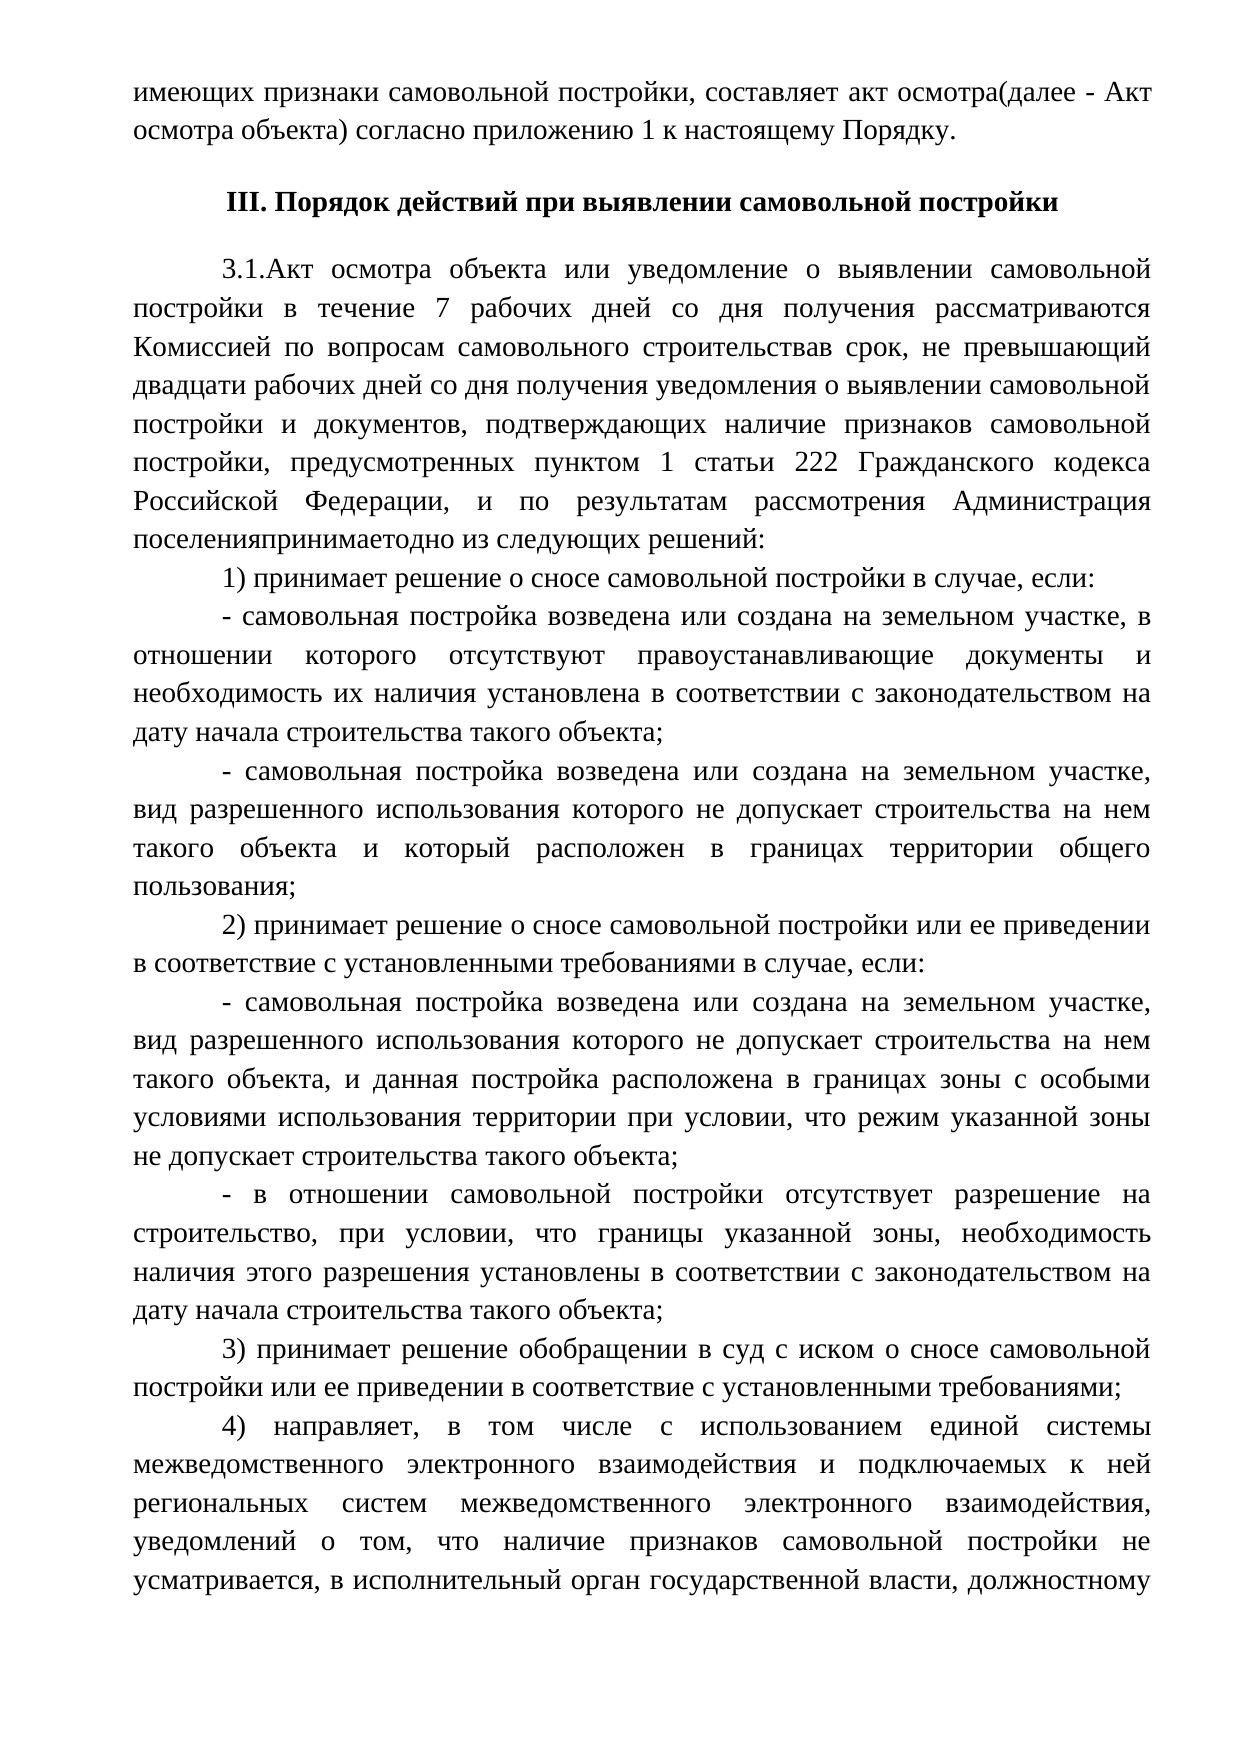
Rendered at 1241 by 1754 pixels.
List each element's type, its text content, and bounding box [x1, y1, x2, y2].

text 3) принимает решение обобращении в суд с иском о сносе самовольной постройки или ее приведении в соответствие с установленными требованиями; [133, 1331, 1152, 1403]
text - в отношении самовольной постройки отсутствует разрешение на строительство, при условии, что границы указанной зоны, необходимость наличия этого разрешения установлены в соответствии с законодательством на дату начала строительства такого объекта; [133, 1177, 1152, 1326]
text 2) принимает решение о сносе самовольной постройки или ее приведении в соответствие с установленными требованиями в случае, если: [133, 907, 1152, 979]
text - самовольная постройка возведена или создана на земельном участке, в отношении которого отсутствуют правоустанавливающие документы и необходимость их наличия установлена в соответствии с законодательством на дату начала строительства такого объекта; [133, 598, 1152, 748]
title III. Порядок действий при выявлении самовольной постройки [133, 184, 1152, 218]
text 3.1.Акт осмотра объекта или уведомление о выявлении самовольной постройки в течение 7 рабочих дней со дня получения рассматриваются Комиссией по вопросам самовольного строительствав срок, не превышающий двадцати рабочих дней со дня получения уведомления о выявлении самовольной постройки и документов, подтверждающих наличие признаков самовольной постройки, предусмотренных пунктом 1 статьи 222 Гражданского кодекса Российской Федерации, и по результатам рассмотрения Администрация поселенияпринимаетодно из следующих решений: [133, 252, 1152, 555]
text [133, 74, 1152, 146]
text 1) принимает решение о сносе самовольной постройки в случае, если: [133, 560, 1152, 593]
text - самовольная постройка возведена или создана на земельном участке, вид разрешенного использования которого не допускает строительства на нем такого объекта, и данная постройка расположена в границах зоны с особыми условиями использования территории при условии, что режим указанной зоны не допускает строительства такого объекта; [133, 984, 1152, 1172]
text - самовольная постройка возведена или создана на земельном участке, вид разрешенного использования которого не допускает строительства на нем такого объекта и который расположен в границах территории общего пользования; [133, 753, 1152, 902]
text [133, 1408, 1152, 1596]
